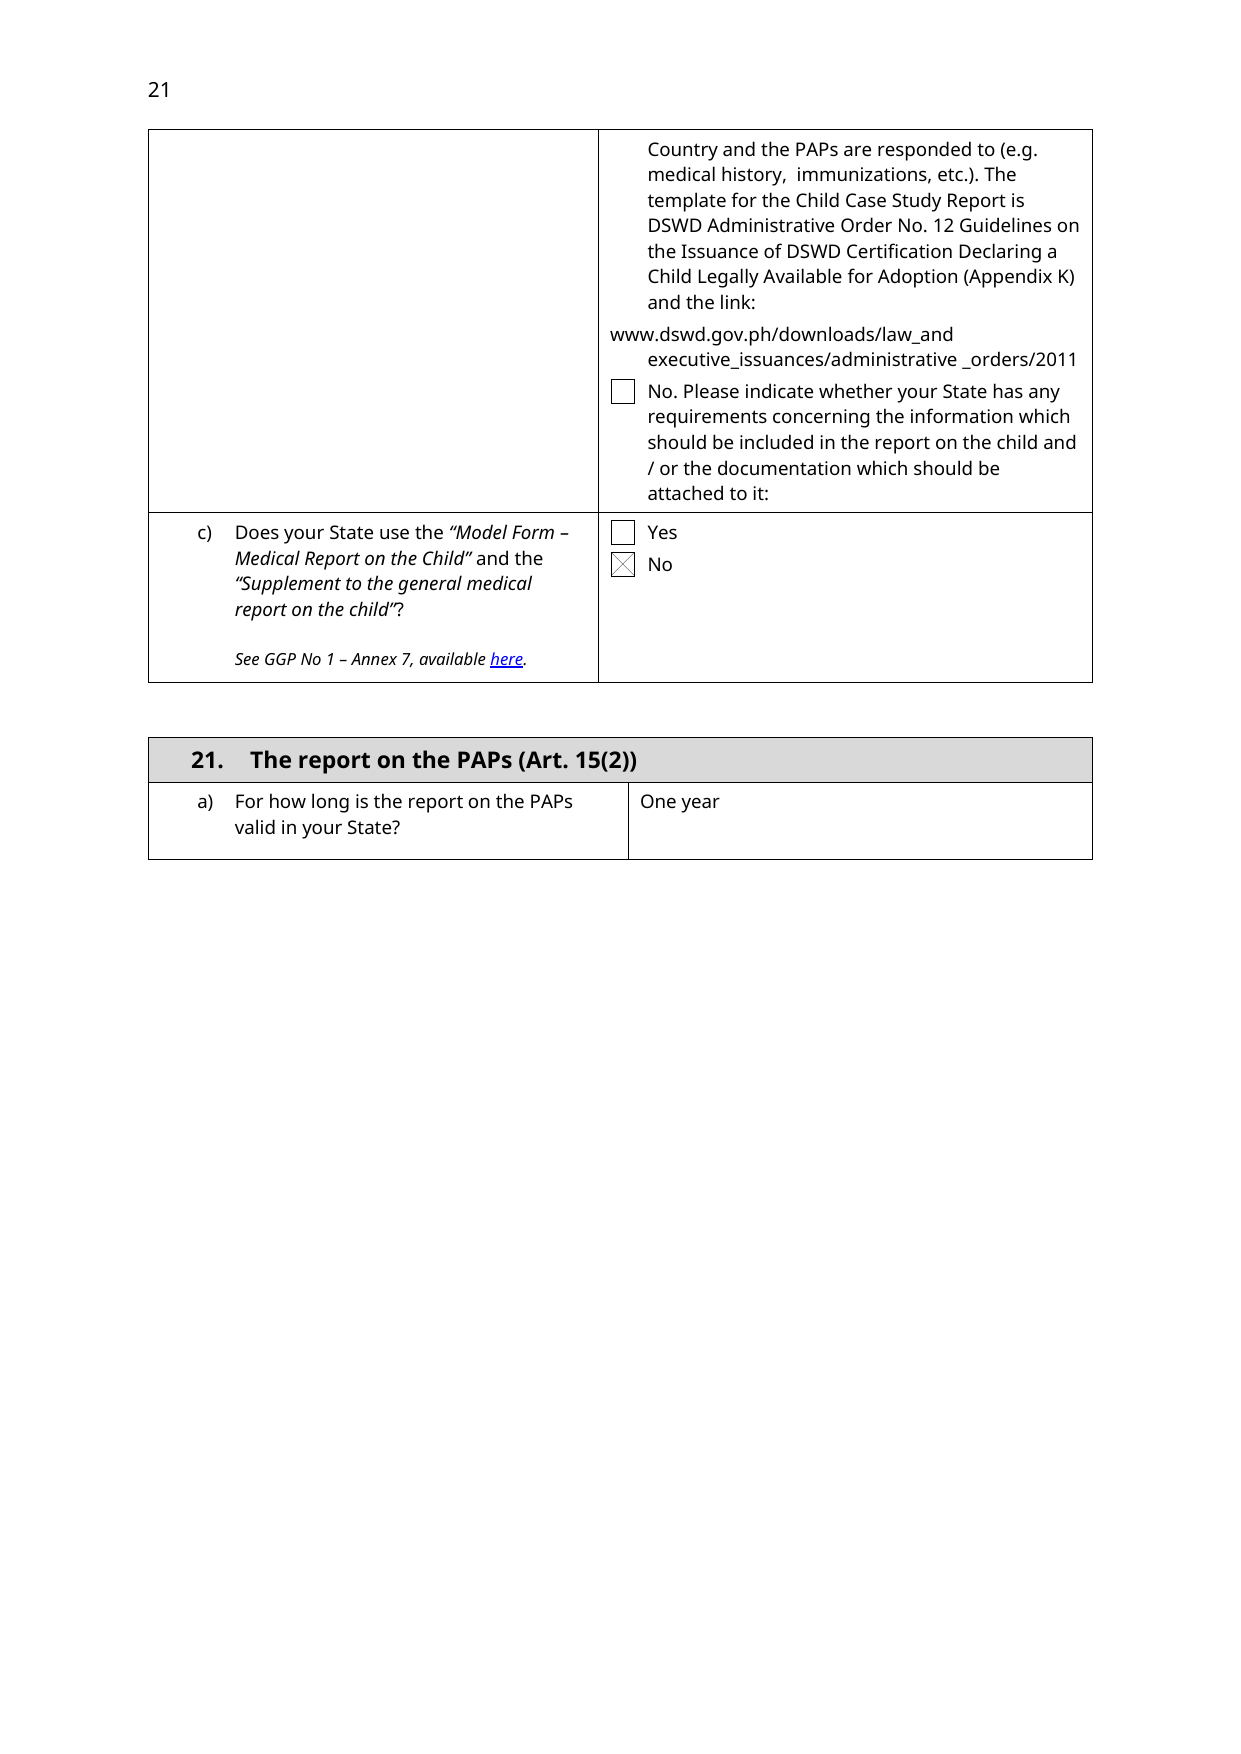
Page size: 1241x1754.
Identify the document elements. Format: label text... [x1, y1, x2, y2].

table_header The report on the PAPs (Art. 15(2)) [149, 738, 1092, 782]
table_cell For how long is the report on the PAPs valid in your State? [149, 783, 628, 859]
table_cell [149, 130, 598, 512]
table_cell Does your State use the “Model Form – Medical Report on the Child” and the “Supplement to the general medical report on the child”? See GGP No 1 – Annex 7, available here. [149, 513, 598, 682]
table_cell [599, 130, 1092, 512]
table_cell Yes No [599, 513, 1092, 682]
table_cell One year [629, 783, 1092, 859]
